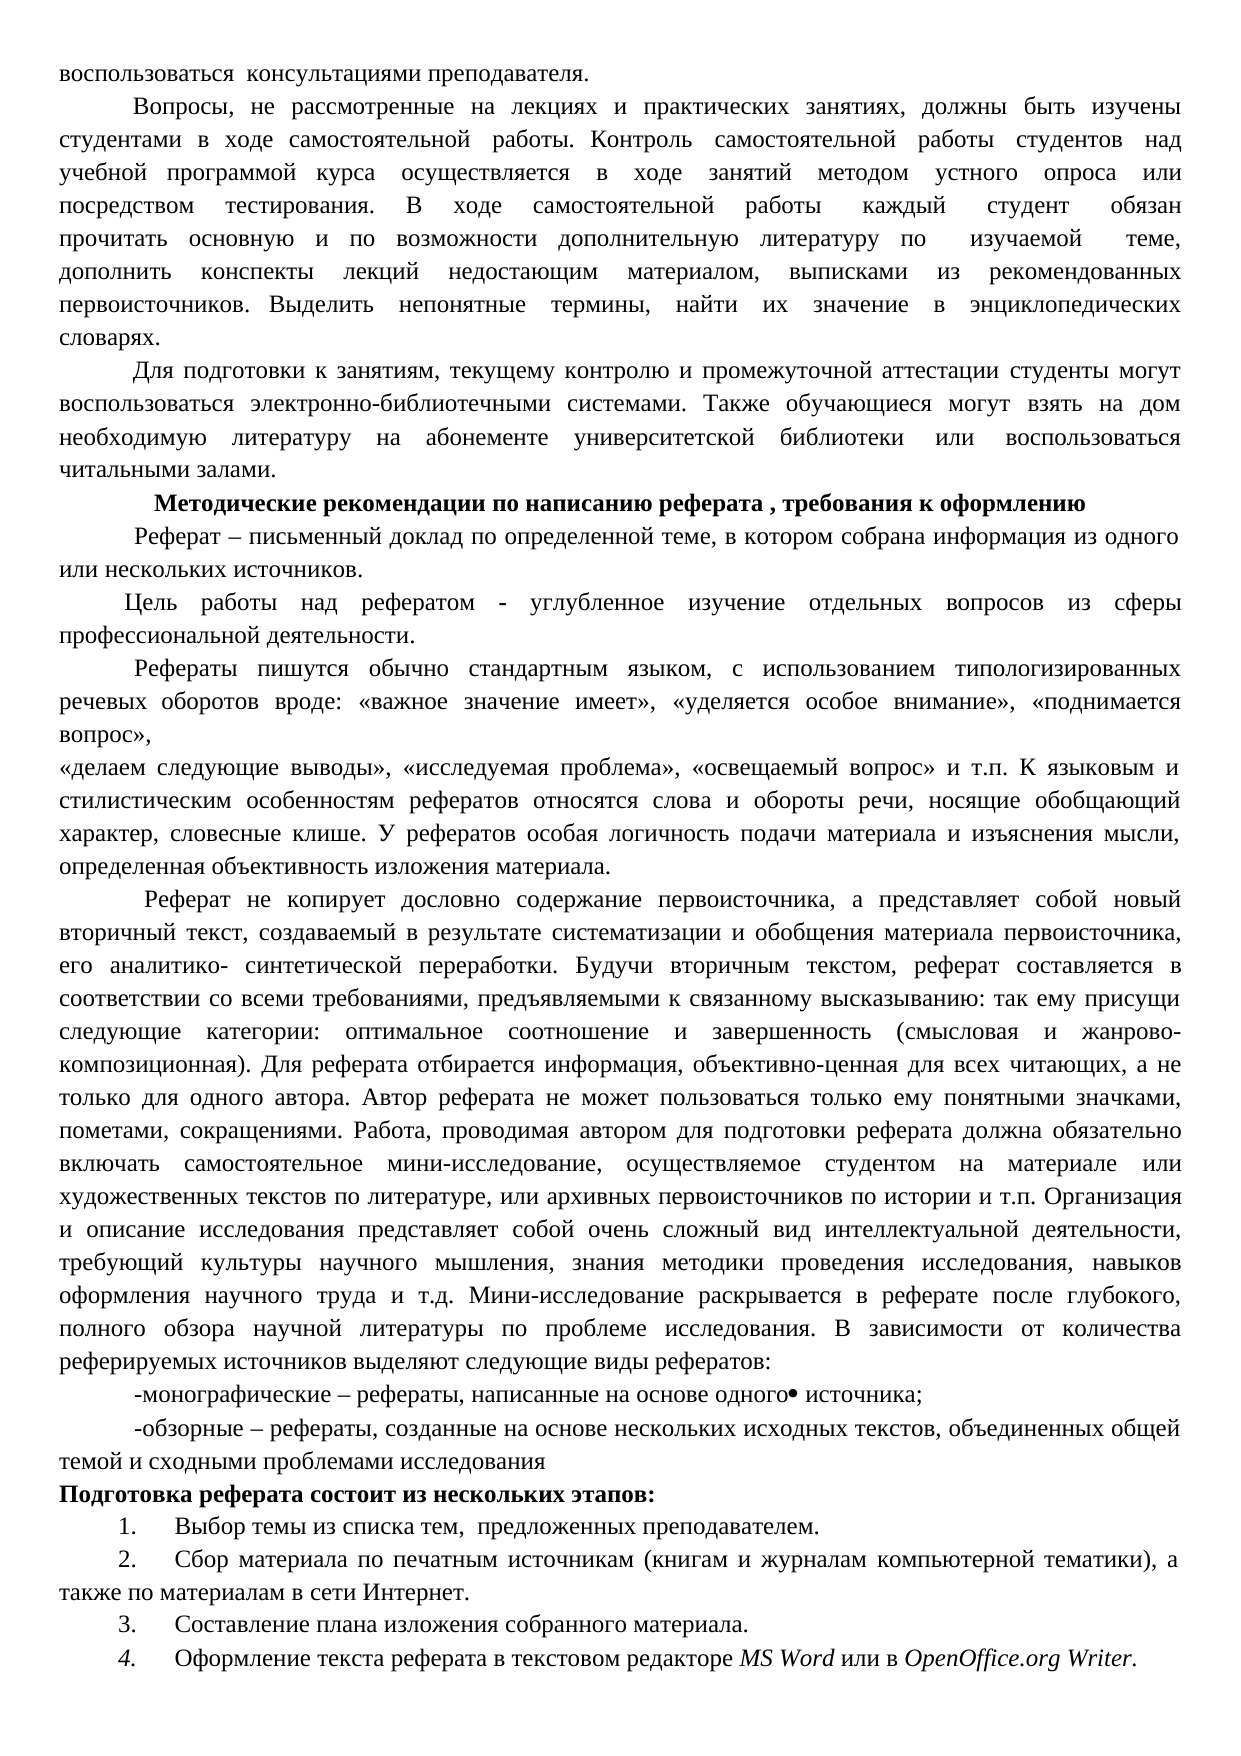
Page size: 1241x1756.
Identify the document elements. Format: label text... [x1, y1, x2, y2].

text Рефераты пишутся обычно стандартным языком, с использованием типологизированных речевых оборотов вроде: «важное значение имеет», «уделяется особое внимание», «поднимается вопрос», [59, 653, 1181, 748]
text -монографические – рефераты, написанные на основе одного источника; [134, 1379, 1198, 1408]
text Реферат – письменный доклад по определенной теме, в котором собрана информация из одного или нескольких источников. [59, 521, 1181, 583]
list Сбор материала по печатным источникам (книгам и журналам компьютерной тематики), а также по материалам в сети Интернет. [59, 1544, 1181, 1606]
list Выбор темы из списка тем, предложенных преподавателем. [118, 1511, 1198, 1540]
text Вопросы, не рассмотренные на лекциях и практических занятиях, должны быть изучены студентами в ходе самостоятельной работы. Контроль самостоятельной работы студентов над учебной программой курса осуществляется в ходе занятий методом устного опроса или посредством тестирования. В ходе самостоятельной работы каждый студент обязан прочитать основную и по возможности дополнительную литературу по изучаемой теме, дополнить конспекты лекций недостающим материалом, выписками из рекомендованных первоисточников. Выделить непонятные термины, найти их значение в энциклопедических словарях. [59, 91, 1182, 351]
text Реферат не копирует дословно содержание первоисточника, а представляет собой новый вторичный текст, создаваемый в результате систематизации и обобщения материала первоисточника, его аналитико- синтетической переработки. Будучи вторичным текстом, реферат составляется в соответствии со всеми требованиями, предъявляемыми к связанному высказыванию: так ему присущи следующие категории: оптимальное соотношение и завершенность (смысловая и жанрово-композиционная). Для реферата отбирается информация, объективно-ценная для всех читающих, а не только для одного автора. Автор реферата не может пользоваться только ему понятными значками, пометами, сокращениями. Работа, проводимая автором для подготовки реферата должна обязательно включать самостоятельное мини-исследование, осуществляемое студентом на материале или художественных текстов по литературе, или архивных первоисточников по истории и т.п. Организация и описание исследования представляет собой очень сложный вид интеллектуальной деятельности, требующий культуры научного мышления, знания методики проведения исследования, навыков оформления научного труда и т.д. Мини-исследование раскрывается в реферате после глубокого, полного обзора научной литературы по проблеме исследования. В зависимости от количества реферируемых источников выделяют следующие виды рефератов: [59, 884, 1182, 1375]
text Цель работы над рефератом - углубленное изучение отдельных вопросов из сферы профессиональной деятельности. [59, 587, 1182, 649]
text «делаем следующие выводы», «исследуемая проблема», «освещаемый вопрос» и т.п. К языковым и стилистическим особенностям рефератов относятся слова и обороты речи, носящие обобщающий характер, словесные клише. У рефератов особая логичность подачи материала и изъяснения мысли, определенная объективность изложения материала. [59, 752, 1181, 880]
text -обзорные – рефераты, созданные на основе нескольких исходных текстов, объединенных общей темой и сходными проблемами исследования [59, 1413, 1181, 1474]
subtitle Подготовка реферата состоит из нескольких этапов: [59, 1479, 1198, 1508]
list Оформление текста реферата в текстовом редакторе MS Word или в OpenOffice.org Writer. [118, 1643, 1198, 1672]
text воспользоваться консультациями преподавателя. [59, 58, 1198, 87]
text Для подготовки к занятиям, текущему контролю и промежуточной аттестации студенты могут воспользоваться электронно-библиотечными системами. Также обучающиеся могут взять на дом необходимую литературу на абонементе университетской библиотеки или воспользоваться читальными залами. [59, 356, 1181, 483]
list Составление плана изложения собранного материала. [118, 1610, 1198, 1639]
subtitle Методические рекомендации по написанию реферата , требования к оформлению [154, 488, 1198, 517]
